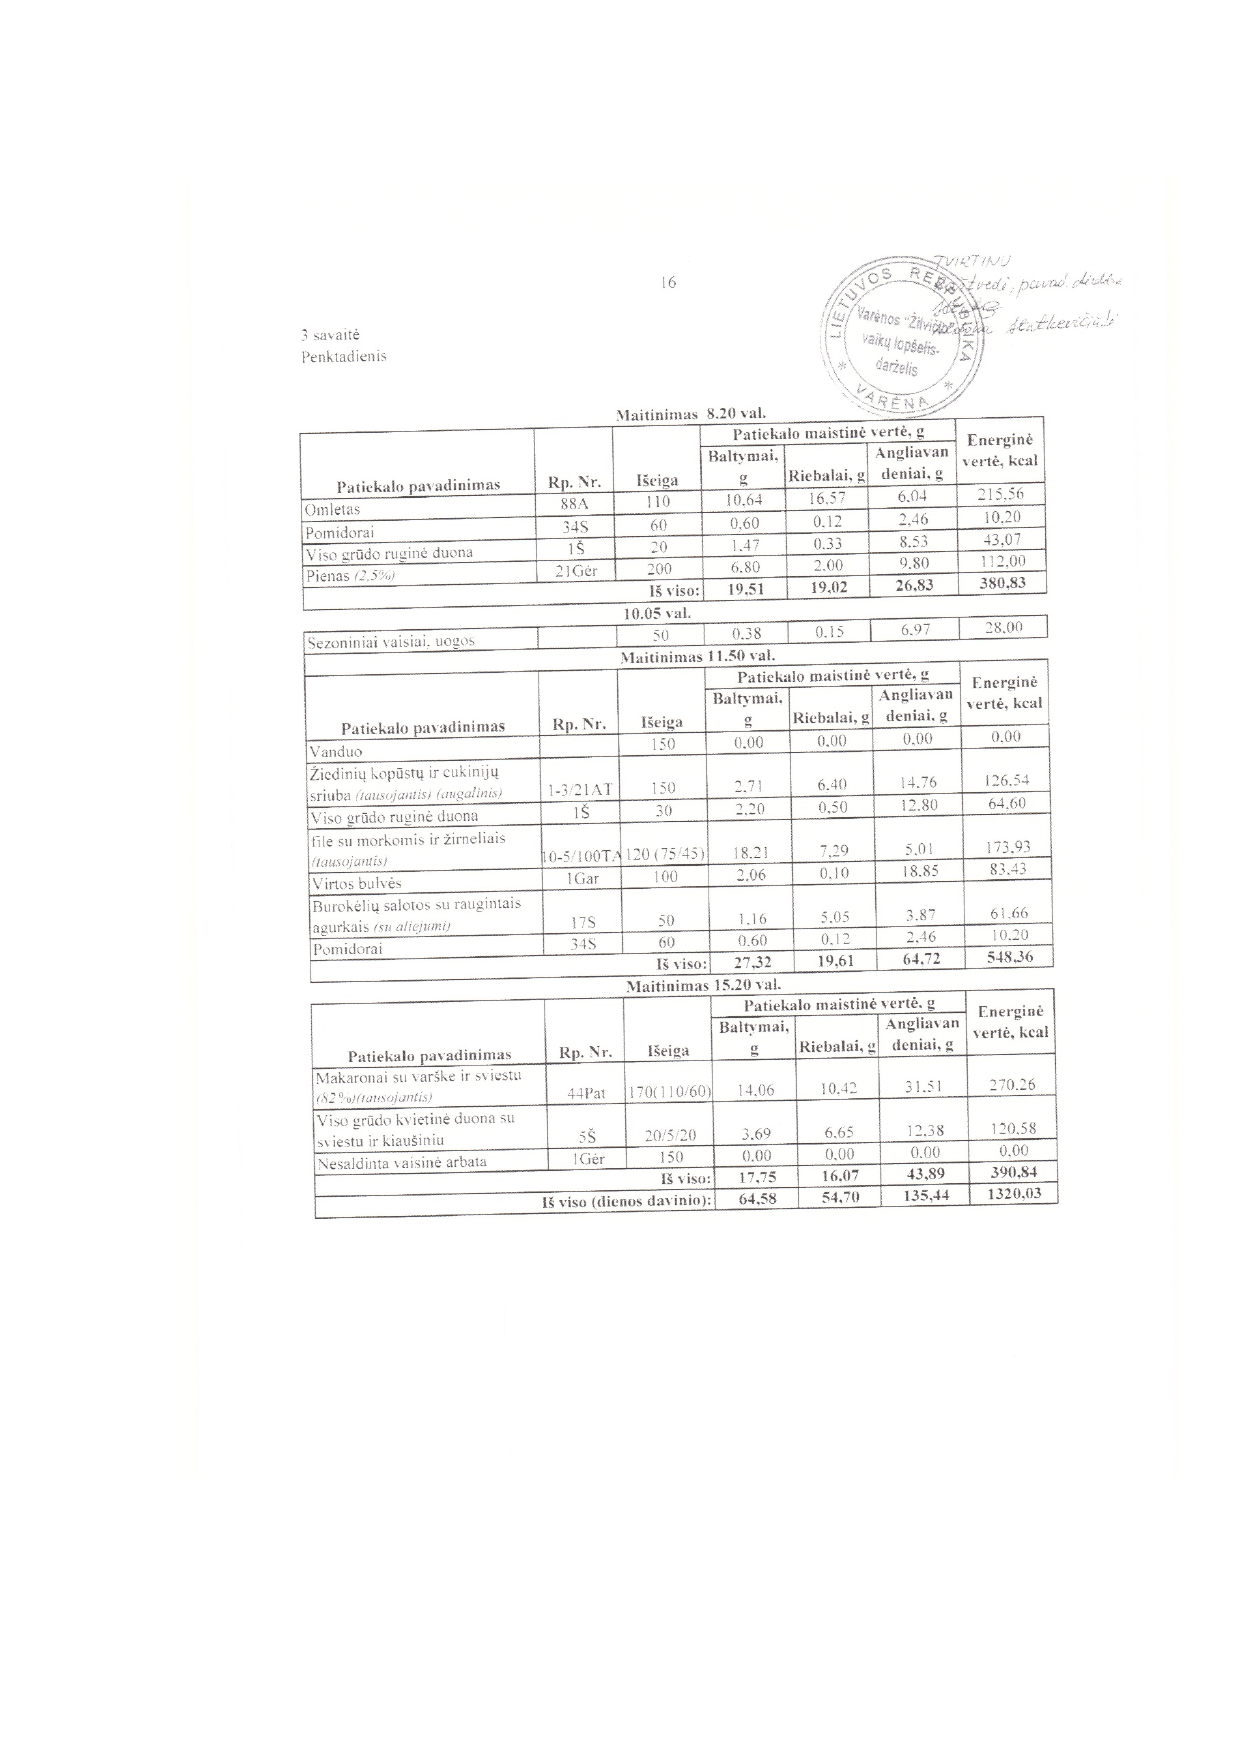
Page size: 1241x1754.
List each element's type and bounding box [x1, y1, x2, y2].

picture [177, 177, 1182, 1476]
